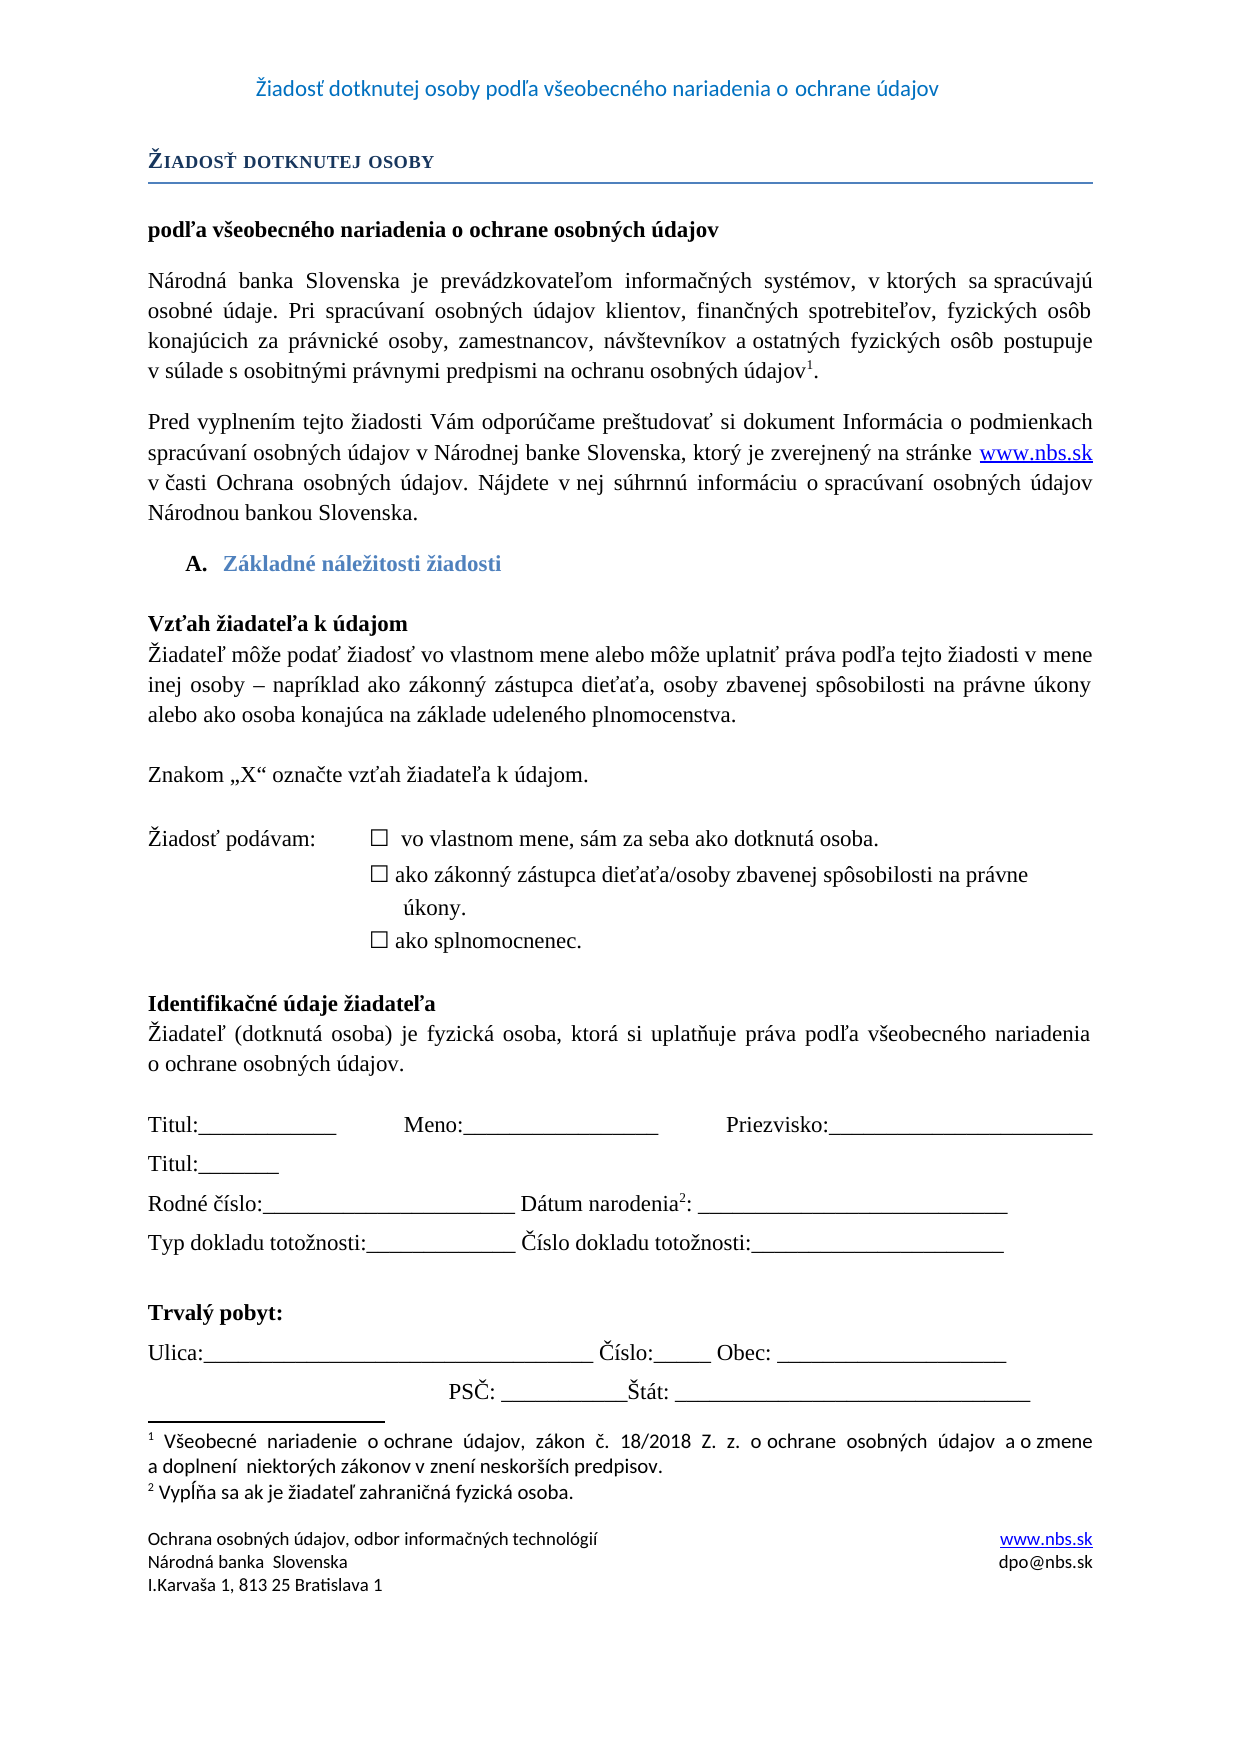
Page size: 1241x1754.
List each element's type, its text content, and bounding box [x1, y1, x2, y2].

text Žiadateľ (dotknutá osoba) je fyzická osoba, ktorá si uplatňuje práva podľa všeobecného nariadenia o ochrane osobných údajov. [148, 1020, 1093, 1077]
text Identifikačné údaje žiadateľa [148, 990, 1093, 1016]
text Žiadosť podávam: vo vlastnom mene, sám za seba ako dotknutá osoba. [148, 822, 1093, 853]
text Typ dokladu totožnosti:_____________ Číslo dokladu totožnosti:______________________ [148, 1229, 1093, 1256]
subtitle Základné náležitosti žiadosti [185, 550, 1093, 576]
text Znakom „X“ označte vzťah žiadateľa k údajom. [148, 761, 1093, 788]
text Trvalý pobyt: [148, 1299, 1093, 1325]
text Rodné číslo:______________________ Dátum narodenia: ___________________________ [148, 1190, 1093, 1216]
text Ulica:__________________________________ Číslo:_____ Obec: ____________________ [148, 1338, 1093, 1365]
text Pred vyplnením tejto žiadosti Vám odporúčame preštudovať si dokument Informácia o podmienkach spracúvaní osobných údajov v Národnej banke Slovenska, ktorý je zverejnený na stránke www.nbs.sk v časti Ochrana osobných údajov. Nájdete v nej súhrnnú informáciu o spracúvaní osobných údajov Národnou bankou Slovenska. [148, 408, 1093, 525]
text PSČ: ___________Štát: _______________________________ [148, 1378, 1093, 1404]
text úkony. [369, 894, 1093, 920]
text Titul:____________ Meno:_________________ Priezvisko:_______________________ Titul:_______ [148, 1111, 1093, 1177]
text podľa všeobecného nariadenia o ochrane osobných údajov [148, 216, 1093, 242]
title Žiadosť dotknutej osoby [148, 148, 1093, 182]
text Národná banka Slovenska je prevádzkovateľom informačných systémov, v ktorých sa spracúvajú osobné údaje. Pri spracúvaní osobných údajov klientov, finančných spotrebiteľov, fyzických osôb konajúcich za právnické osoby, zamestnancov, návštevníkov a ostatných fyzických osôb postupuje v súlade s osobitnými právnymi predpismi na ochranu osobných údajov. [148, 267, 1093, 384]
text ako splnomocnenec. [369, 924, 1093, 955]
text Žiadateľ môže podať žiadosť vo vlastnom mene alebo môže uplatniť práva podľa tejto žiadosti v mene inej osoby – napríklad ako zákonný zástupca dieťaťa, osoby zbavenej spôsobilosti na právne úkony alebo ako osoba konajúca na základe udeleného plnomocenstva. [148, 641, 1093, 727]
text ako zákonný zástupca dieťaťa/osoby zbavenej spôsobilosti na právne [148, 858, 1093, 889]
text Vzťah žiadateľa k údajom [148, 610, 1093, 637]
